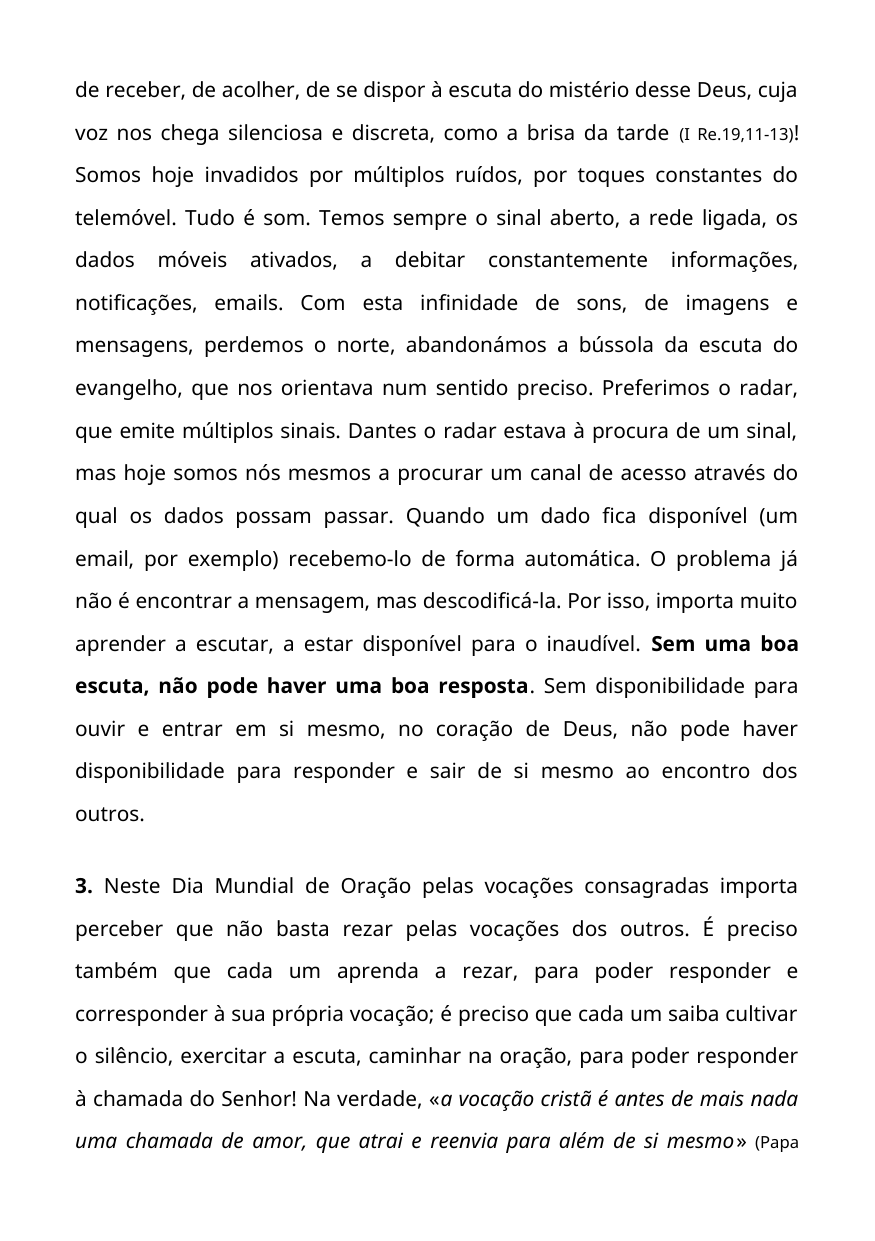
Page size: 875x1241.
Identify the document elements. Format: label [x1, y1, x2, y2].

text [75, 871, 799, 1155]
text [75, 75, 799, 828]
